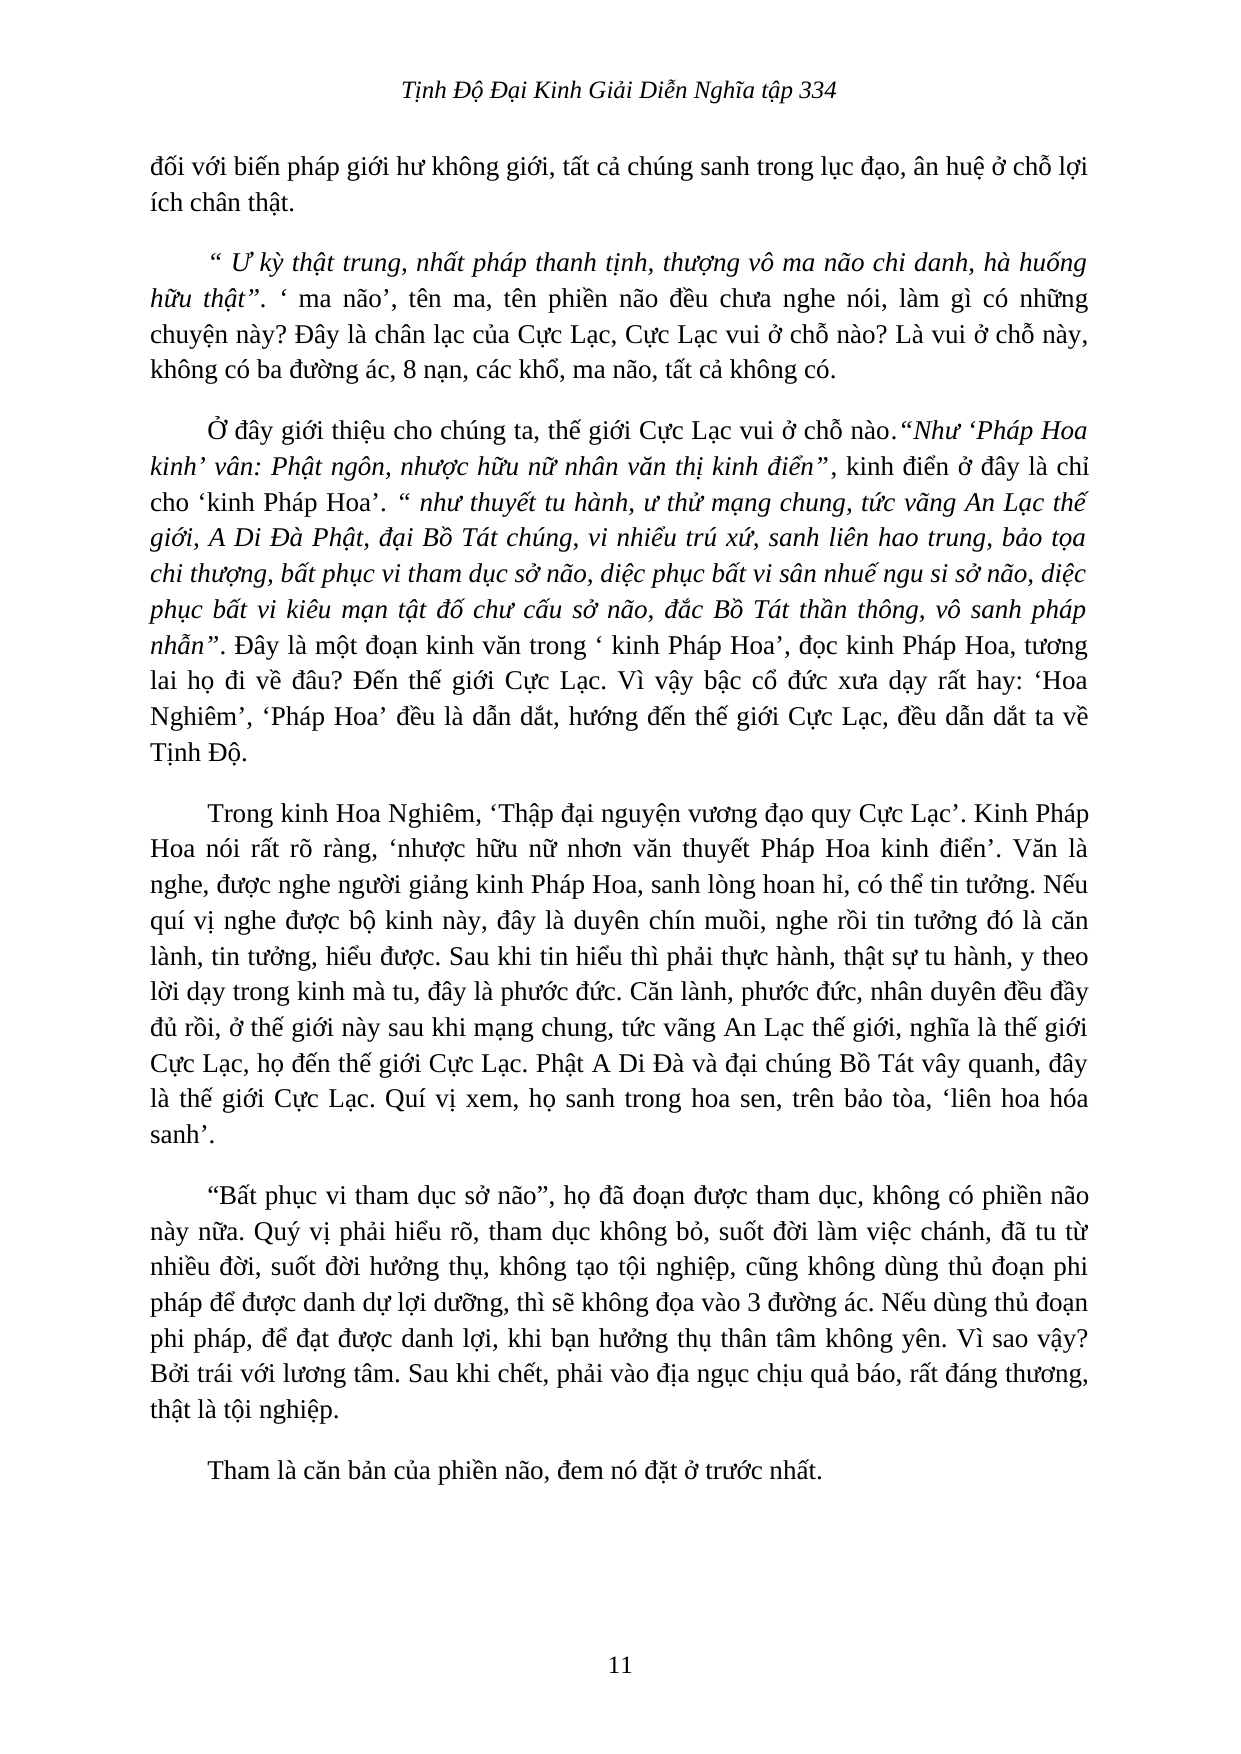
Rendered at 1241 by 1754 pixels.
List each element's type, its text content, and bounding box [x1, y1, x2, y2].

text Trong kinh Hoa Nghiêm, ‘Thập đại nguyện vương đạo quy Cực Lạc’. Kinh Pháp Hoa nói rất rõ ràng, ‘nhược hữu nữ nhơn văn thuyết Pháp Hoa kinh điển’. Văn là nghe, được nghe người giảng kinh Pháp Hoa, sanh lòng hoan hỉ, có thể tin tưởng. Nếu quí vị nghe được bộ kinh này, đây là duyên chín muồi, nghe rồi tin tưởng đó là căn lành, tin tưởng, hiểu được. Sau khi tin hiểu thì phải thực hành, thật sự tu hành, y theo lời dạy trong kinh mà tu, đây là phước đức. Căn lành, phước đức, nhân duyên đều đầy đủ rồi, ở thế giới này sau khi mạng chung, tức vãng An Lạc thế giới, nghĩa là thế giới Cực Lạc, họ đến thế giới Cực Lạc. Phật A Di Đà và đại chúng Bồ Tát vây quanh, đây là thế giới Cực Lạc. Quí vị xem, họ sanh trong hoa sen, trên bảo tòa, ‘liên hoa hóa sanh’. [150, 797, 1090, 1149]
text “Bất phục vi tham dục sở não”, họ đã đoạn được tham dục, không có phiền não này nữa. Quý vị phải hiểu rõ, tham dục không bỏ, suốt đời làm việc chánh, đã tu từ nhiều đời, suốt đời hưởng thụ, không tạo tội nghiệp, cũng không dùng thủ đoạn phi pháp để được danh dự lợi dưỡng, thì sẽ không đọa vào 3 đường ác. Nếu dùng thủ đoạn phi pháp, để đạt được danh lợi, khi bạn hưởng thụ thân tâm không yên. Vì sao vậy? Bởi trái với lương tâm. Sau khi chết, phải vào địa ngục chịu quả báo, rất đáng thương, thật là tội nghiệp. [150, 1179, 1090, 1424]
text “ Ư kỳ thật trung, nhất pháp thanh tịnh, thượng vô ma não chi danh, hà huống hữu thật”. ‘ ma não’, tên ma, tên phiền não đều chưa nghe nói, làm gì có những chuyện này? Đây là chân lạc của Cực Lạc, Cực Lạc vui ở chỗ nào? Là vui ở chỗ này, không có ba đường ác, 8 nạn, các khổ, ma não, tất cả không có. [150, 246, 1090, 385]
text Ở đây giới thiệu cho chúng ta, thế giới Cực Lạc vui ở chỗ nào.“Như ‘Pháp Hoa kinh’ vân: Phật ngôn, nhược hữu nữ nhân văn thị kinh điển”, kinh điển ở đây là chỉ cho ‘kinh Pháp Hoa’. “ như thuyết tu hành, ư thử mạng chung, tức vãng An Lạc thế giới, A Di Đà Phật, đại Bồ Tát chúng, vi nhiểu trú xứ, sanh liên hao trung, bảo tọa chi thượng, bất phục vi tham dục sở não, diệc phục bất vi sân nhuế ngu si sở não, diệc phục bất vi kiêu mạn tật đố chư cấu sở não, đắc Bồ Tát thần thông, vô sanh pháp nhẫn”. Đây là một đoạn kinh văn trong ‘ kinh Pháp Hoa’, đọc kinh Pháp Hoa, tương lai họ đi về đâu? Đến thế giới Cực Lạc. Vì vậy bậc cổ đức xưa dạy rất hay: ‘Hoa Nghiêm’, ‘Pháp Hoa’ đều là dẫn dắt, hướng đến thế giới Cực Lạc, đều dẫn dắt ta về Tịnh Độ. [150, 414, 1090, 767]
text Tham là căn bản của phiền não, đem nó đặt ở trước nhất. [150, 1454, 1090, 1485]
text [150, 150, 1090, 217]
